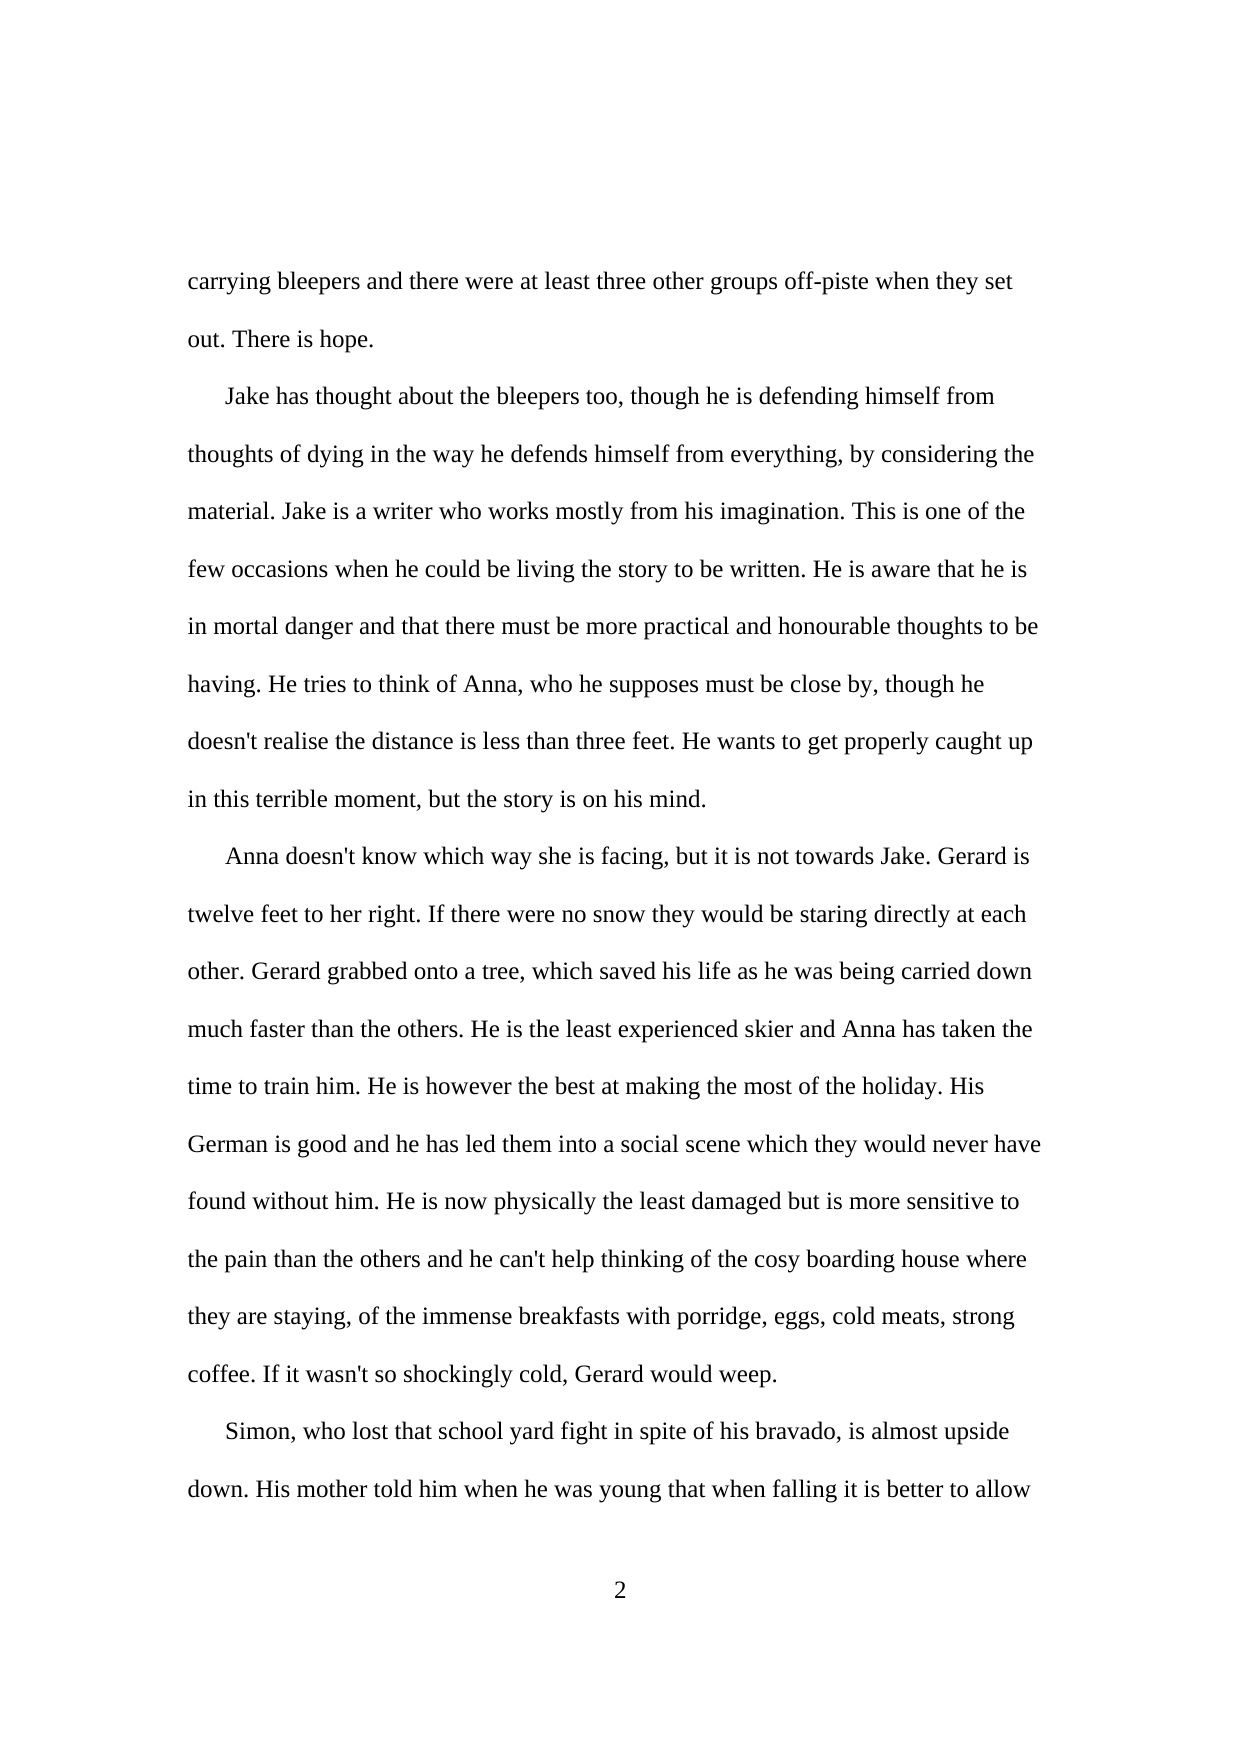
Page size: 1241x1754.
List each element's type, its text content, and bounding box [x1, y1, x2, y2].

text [187, 266, 1053, 353]
text Anna doesn't know which way she is facing, but it is not towards Jake. Gerard is twelve feet to her right. If there were no snow they would be staring directly at each other. Gerard grabbed onto a tree, which saved his life as he was being carried down much faster than the others. He is the least experienced skier and Anna has taken the time to train him. He is however the best at making the most of the holiday. His German is good and he has led them into a social scene which they would never have found without him. He is now physically the least damaged but is more sensitive to the pain than the others and he can't help thinking of the cosy boarding house where they are staying, of the immense breakfasts with porridge, eggs, cold meats, strong coffee. If it wasn't so shockingly cold, Gerard would weep. [187, 841, 1053, 1388]
text Jake has thought about the bleepers too, though he is defending himself from thoughts of dying in the way he defends himself from everything, by considering the material. Jake is a writer who works mostly from his imagination. This is one of the few occasions when he could be living the story to be written. He is aware that he is in mortal danger and that there must be more practical and honourable thoughts to be having. He tries to think of Anna, who he supposes must be close by, though he doesn't realise the distance is less than three feet. He wants to get properly caught up in this terrible moment, but the story is on his mind. [187, 381, 1053, 813]
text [187, 1416, 1053, 1503]
